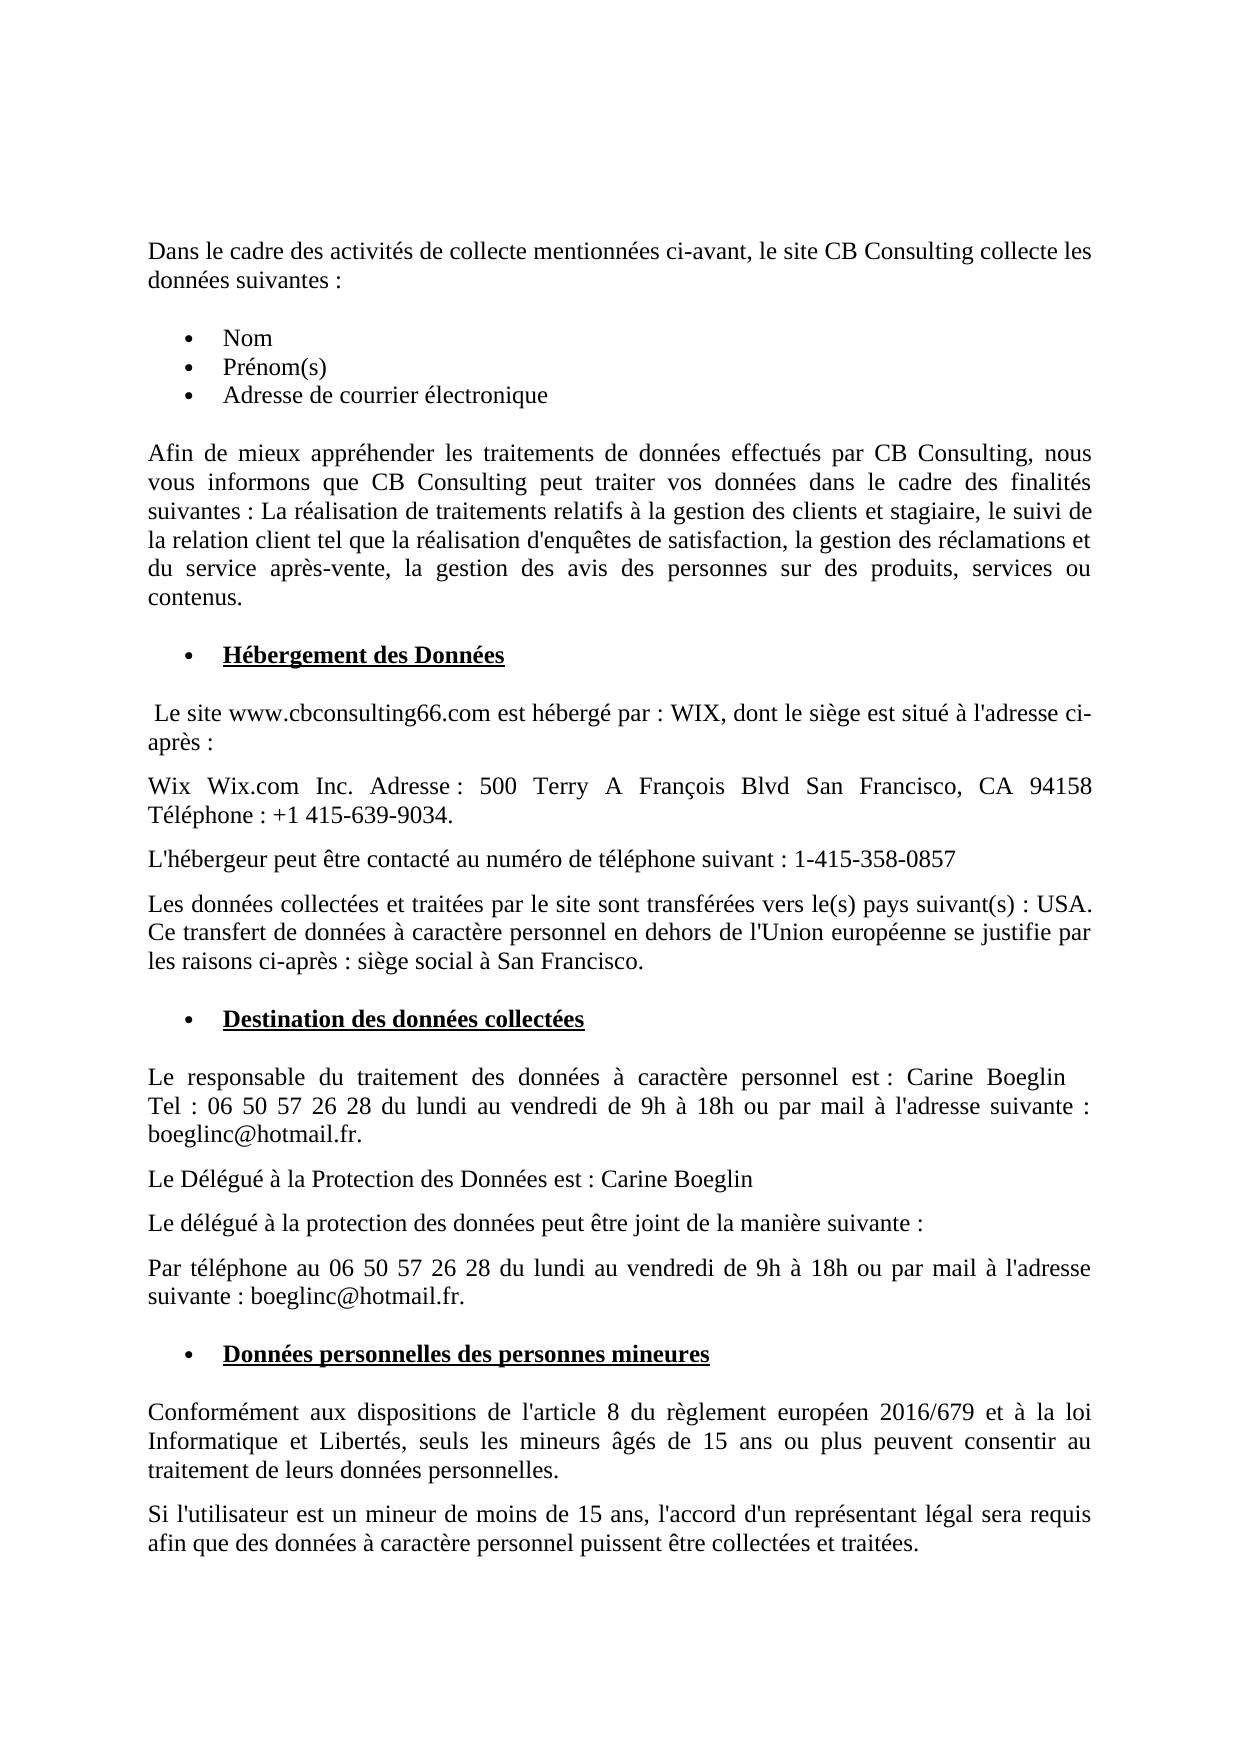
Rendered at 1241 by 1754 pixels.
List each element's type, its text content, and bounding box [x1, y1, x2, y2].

text Par téléphone au 06 50 57 26 28 du lundi au vendredi de 9h à 18h ou par mail à l'adresse suivante : boeglinc@hotmail.fr. [148, 1253, 1093, 1310]
text Dans le cadre des activités de collecte mentionnées ci-avant, le site CB Consulting collecte les données suivantes : [148, 236, 1093, 294]
text Wix Wix.com Inc. Adresse : 500 Terry A François Blvd San Francisco, CA 94158 Téléphone : +1 415-639-9034. [148, 771, 1093, 829]
list Destination des données collectées [185, 1004, 1093, 1033]
text Le responsable du traitement des données à caractère personnel est : Carine Boeglin Tel : 06 50 57 26 28 du lundi au vendredi de 9h à 18h ou par mail à l'adresse suivante : boeglinc@hotmail.fr. [148, 1062, 1093, 1148]
text Le délégué à la protection des données peut être joint de la manière suivante : [148, 1208, 1093, 1237]
text Si l'utilisateur est un mineur de moins de 15 ans, l'accord d'un représentant légal sera requis afin que des données à caractère personnel puissent être collectées et traitées. [148, 1499, 1093, 1557]
list Prénom(s) [185, 352, 1093, 381]
text Le site www.cbconsulting66.com est hébergé par : WIX, dont le siège est situé à l'adresse ci-après : [148, 698, 1093, 756]
text L'hébergeur peut être contacté au numéro de téléphone suivant : 1-415-358-0857 [148, 844, 1093, 873]
text Le Délégué à la Protection des Données est : Carine Boeglin [148, 1164, 1093, 1193]
list Hébergement des Données [185, 640, 1093, 669]
text Afin de mieux appréhender les traitements de données effectués par CB Consulting, nous vous informons que CB Consulting peut traiter vos données dans le cadre des finalités suivantes : La réalisation de traitements relatifs à la gestion des clients et stagiaire, le suivi de la relation client tel que la réalisation d'enquêtes de satisfaction, la gestion des réclamations et du service après-vente, la gestion des avis des personnes sur des produits, services ou contenus. [148, 438, 1093, 611]
text Les données collectées et traitées par le site sont transférées vers le(s) pays suivant(s) : USA. Ce transfert de données à caractère personnel en dehors de l'Union européenne se justifie par les raisons ci-après : siège social à San Francisco. [148, 889, 1093, 975]
list Adresse de courrier électronique [185, 381, 1093, 409]
list Données personnelles des personnes mineures [185, 1339, 1093, 1368]
list Nom [185, 323, 1093, 352]
text Conformément aux dispositions de l'article 8 du règlement européen 2016/679 et à la loi Informatique et Libertés, seuls les mineurs âgés de 15 ans ou plus peuvent consentir au traitement de leurs données personnelles. [148, 1397, 1093, 1483]
